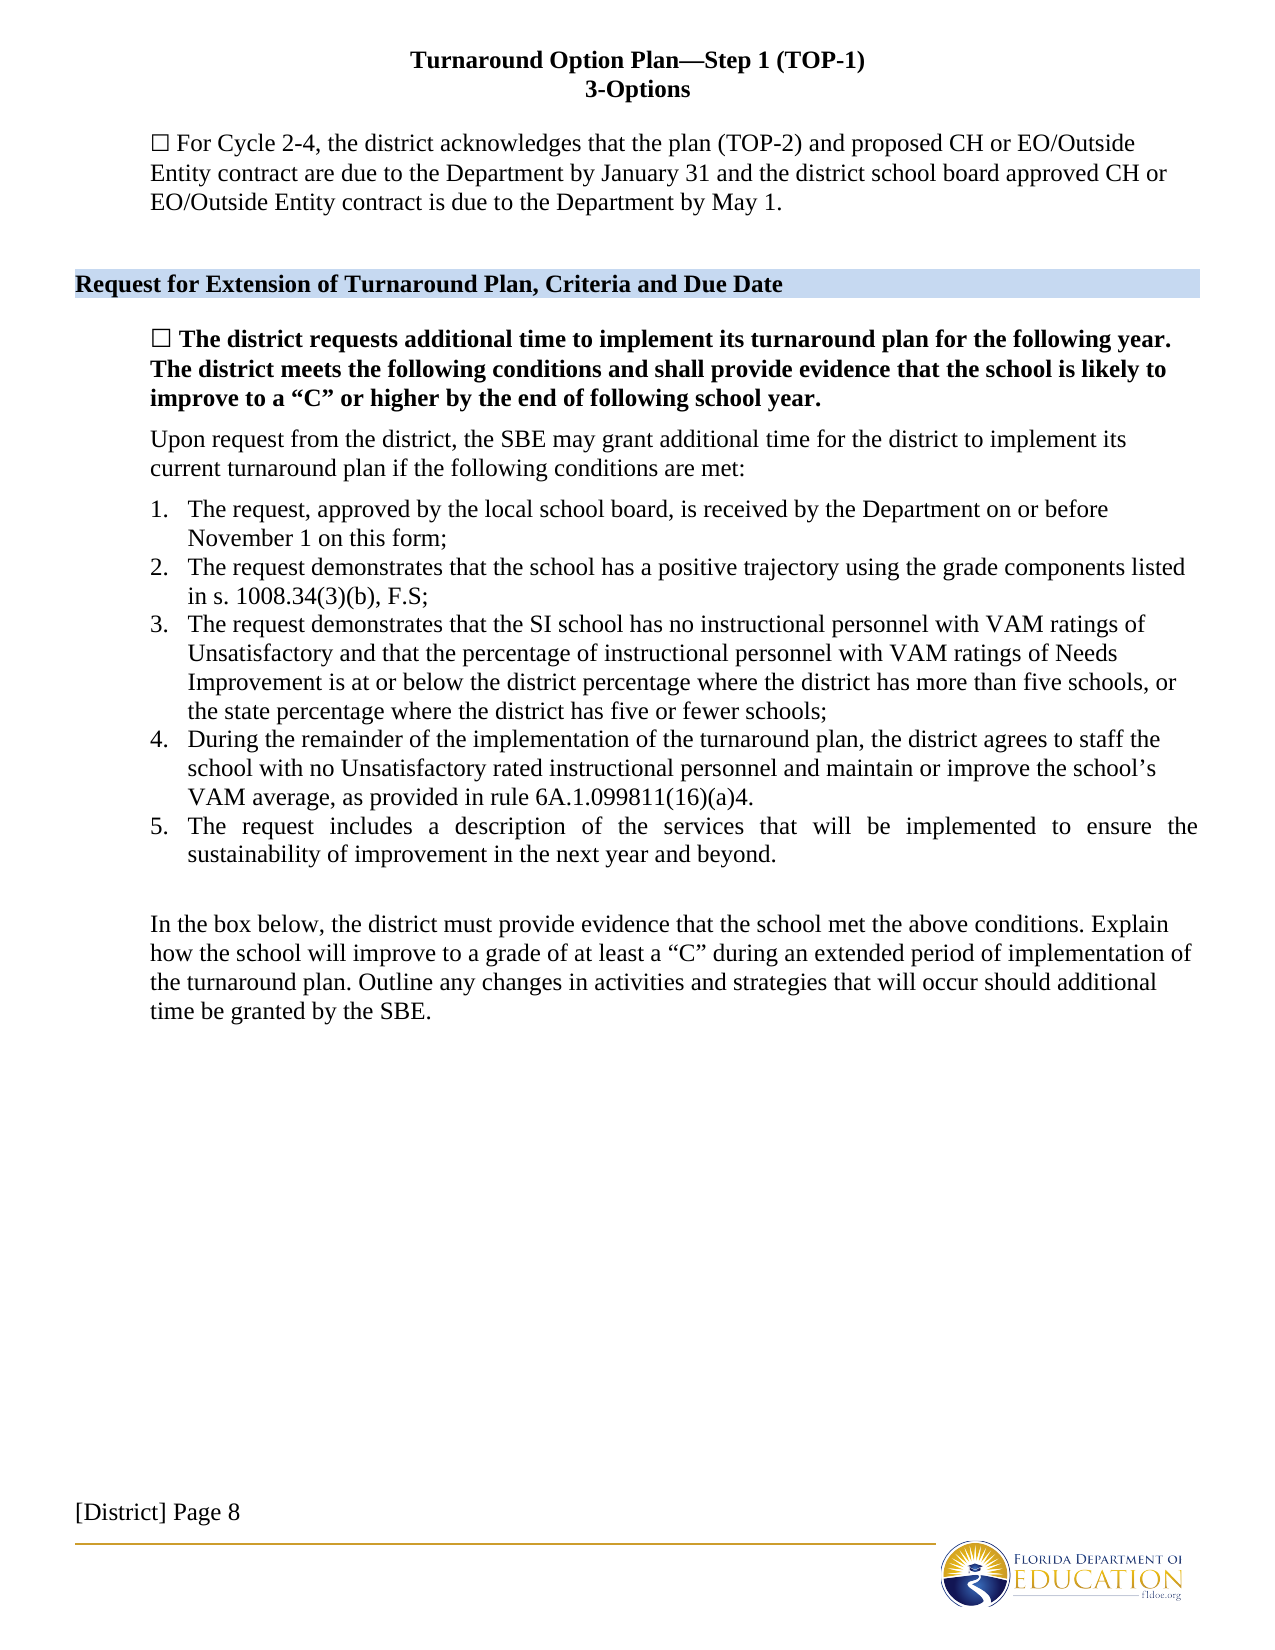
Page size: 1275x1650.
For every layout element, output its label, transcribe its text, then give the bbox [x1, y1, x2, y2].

text The district requests additional time to implement its turnaround plan for the following year. The district meets the following conditions and shall provide evidence that the school is likely to improve to a “C” or higher by the end of following school year. [150, 321, 1200, 412]
text Upon request from the district, the SBE may grant additional time for the district to implement its current turnaround plan if the following conditions are met: [150, 424, 1200, 482]
picture [940, 1540, 1182, 1607]
list The request, approved by the local school board, is received by the Department on or before November 1 on this form; [150, 494, 1200, 552]
list The request includes a description of the services that will be implemented to ensure the sustainability of improvement in the next year and beyond. [150, 811, 1200, 868]
text For Cycle 2-4, the district acknowledges that the plan (TOP-2) and proposed CH or EO/Outside Entity contract are due to the Department by January 31 and the district school board approved CH or EO/Outside Entity contract is due to the Department by May 1. [150, 127, 1200, 215]
text In the box below, the district must provide evidence that the school met the above conditions. Explain how the school will improve to a grade of at least a “C” during an extended period of implementation of the turnaround plan. Outline any changes in activities and strategies that will occur should additional time be granted by the SBE. [150, 909, 1200, 1024]
text Request for Extension of Turnaround Plan, Criteria and Due Date [75, 269, 1200, 298]
list The request demonstrates that the SI school has no instructional personnel with VAM ratings of Unsatisfactory and that the percentage of instructional personnel with VAM ratings of Needs Improvement is at or below the district percentage where the district has more than five schools, or the state percentage where the district has five or fewer schools; [150, 609, 1200, 724]
list The request demonstrates that the school has a positive trajectory using the grade components listed in s. 1008.34(3)(b), F.S; [150, 552, 1200, 609]
list During the remainder of the implementation of the turnaround plan, the district agrees to staff the school with no Unsatisfactory rated instructional personnel and maintain or improve the school’s VAM average, as provided in rule 6A.1.099811(16)(a)4. [150, 724, 1200, 811]
